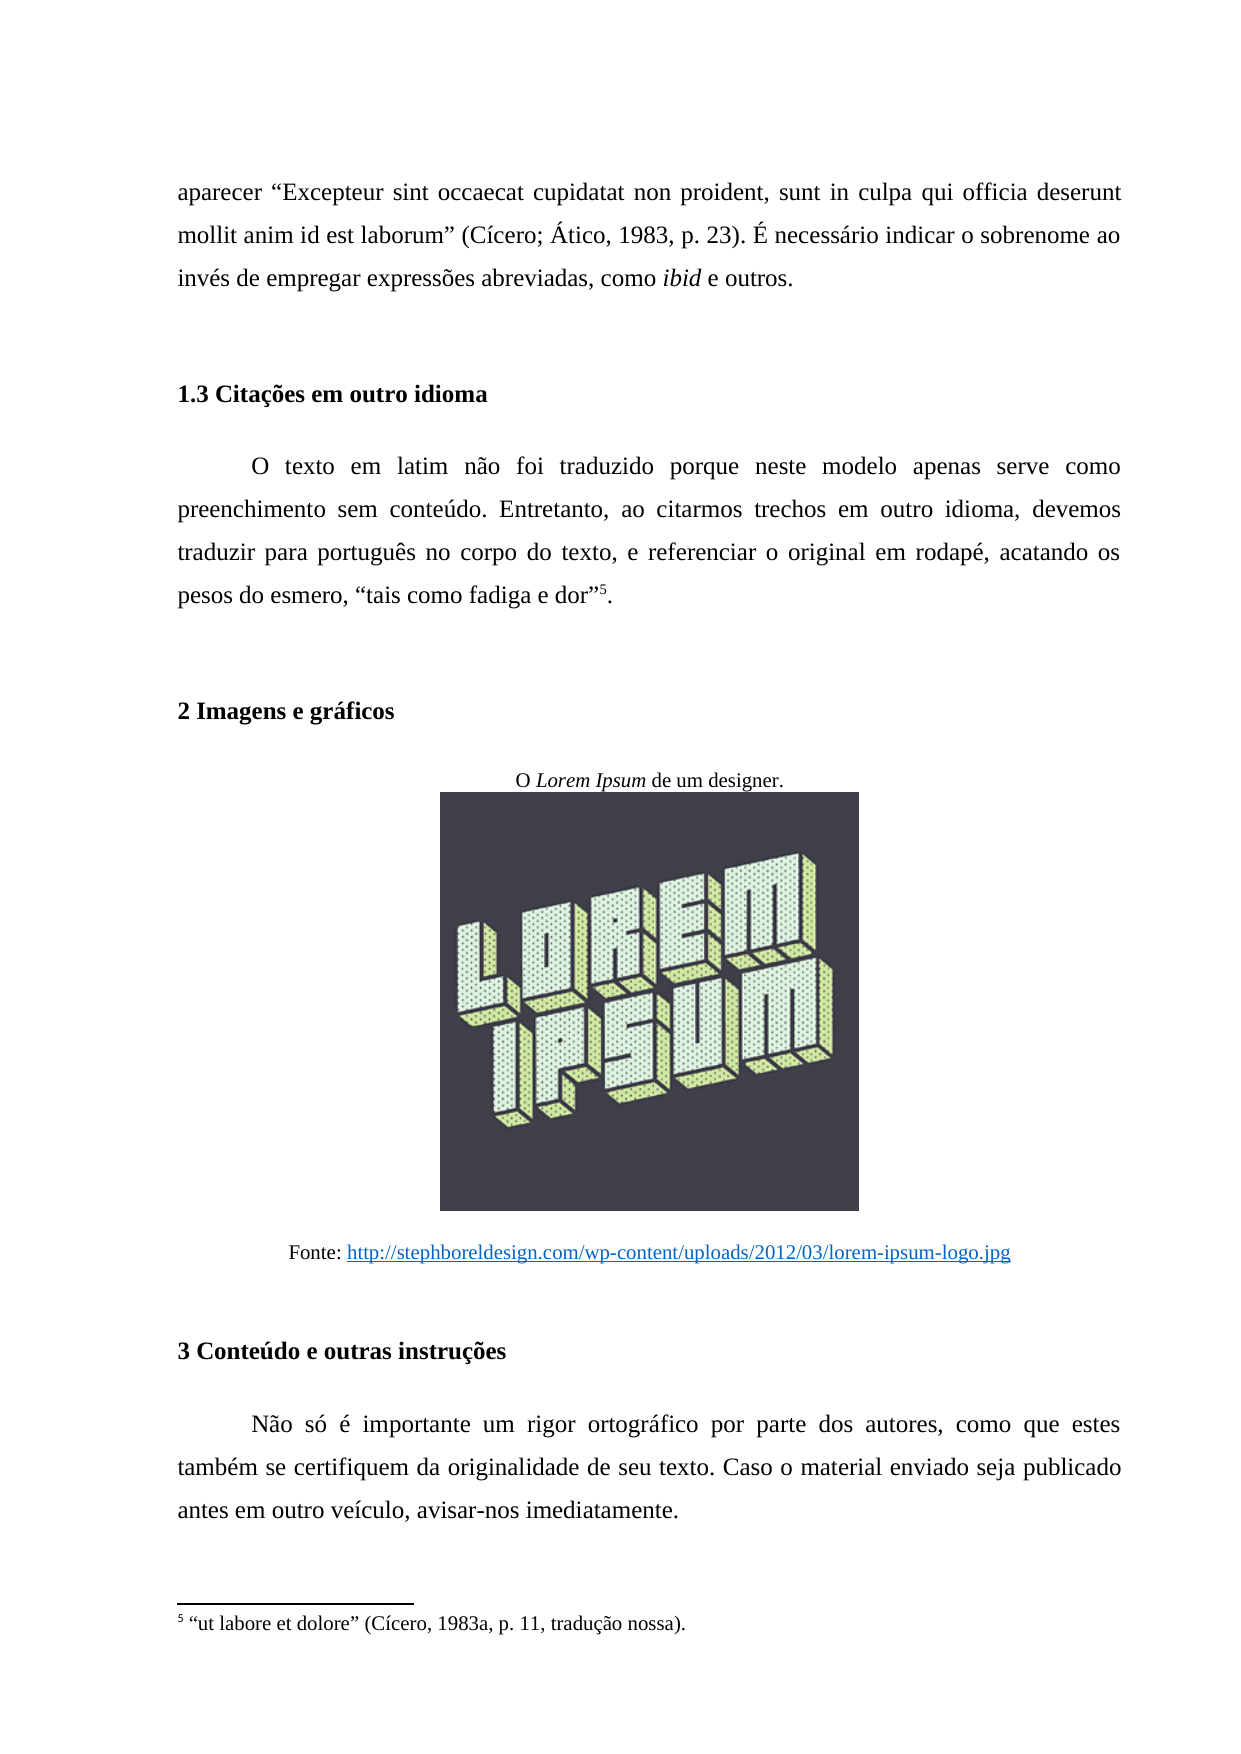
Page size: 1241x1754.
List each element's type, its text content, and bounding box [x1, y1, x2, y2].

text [177, 177, 1122, 292]
text Não só é importante um rigor ortográfico por parte dos autores, como que estes também se certifiquem da originalidade de seu texto. Caso o material enviado seja publicado antes em outro veículo, avisar-nos imediatamente. [177, 1409, 1122, 1524]
text 1.3 Citações em outro idioma [177, 336, 1122, 408]
picture [440, 792, 859, 1211]
text O texto em latim não foi traduzido porque neste modelo apenas serve como preenchimento sem conteúdo. Entretanto, ao citarmos trechos em outro idioma, devemos traduzir para português no corpo do texto, e referenciar o original em rodapé, acatando os pesos do esmero, “tais como fadiga e dor”. [177, 451, 1122, 609]
text 2 Imagens e gráficos [177, 653, 1122, 725]
text 3 Conteúdo e outras instruções [177, 1293, 1122, 1365]
